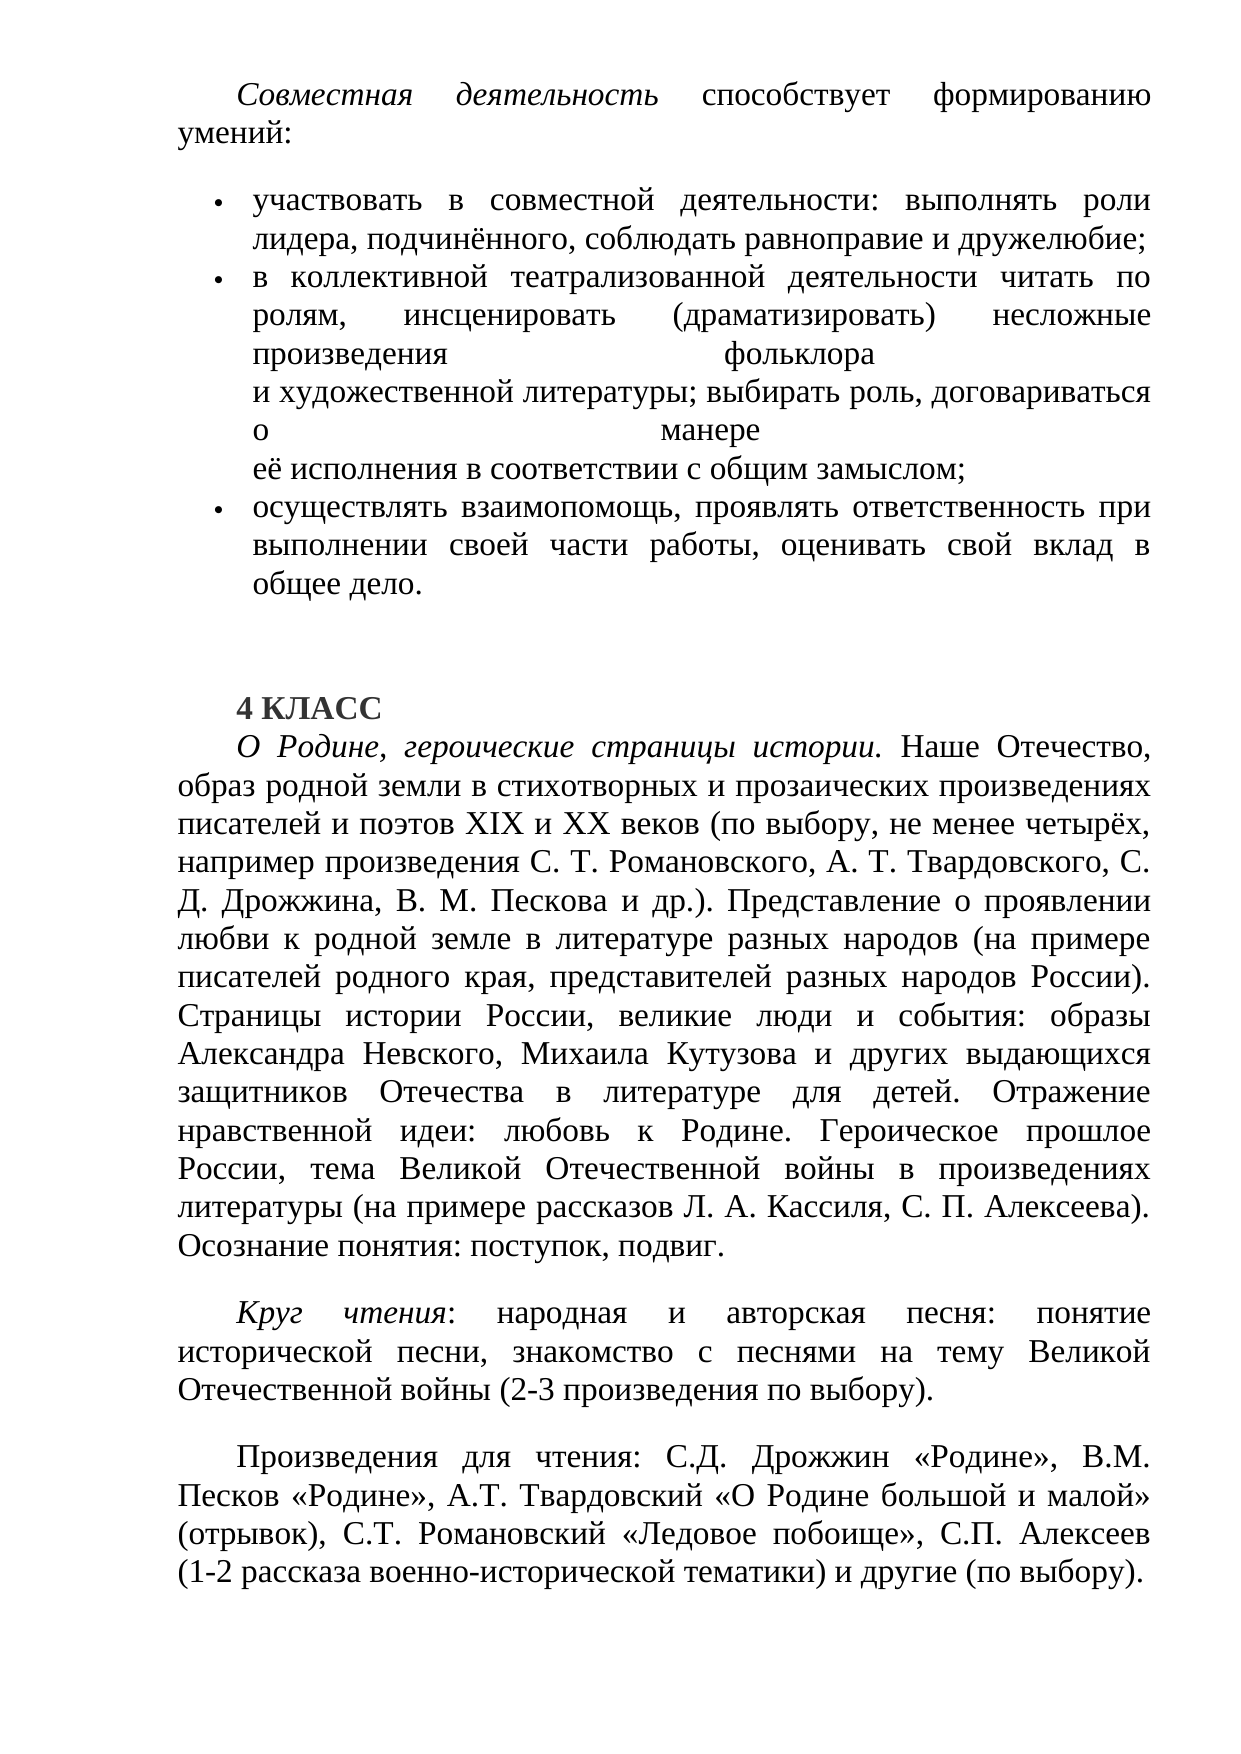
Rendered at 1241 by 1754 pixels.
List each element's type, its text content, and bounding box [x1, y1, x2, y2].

text О Родине, героические страницы истории. Наше Отечество, образ родной земли в стихотворных и прозаических произведениях писателей и поэтов ХIХ и ХХ веков (по выбору, не менее четырёх, например произведения С. Т. Романовского, А. Т. Твардовского, С. Д. Дрожжина, В. М. Пескова ‌и др.‌). Представление о проявлении любви к родной земле в литературе разных народов (на примере писателей родного края, представителей разных народов России). Страницы истории России, великие люди и события: образы Александра Невского, Михаила Кутузова и других выдающихся защитников Отечества в литературе для детей. Отражение нравственной идеи: любовь к Родине. Героическое прошлое России, тема Великой Отечественной войны в произведениях литературы (на примере рассказов Л. А. Кассиля, С. П. Алексеева). Осознание понятия: поступок, подвиг. [177, 727, 1152, 1263]
text Совместная деятельность способствует формированию умений: [177, 74, 1152, 151]
text Произведения для чтения: С.Д. Дрожжин «Родине», В.М. Песков «Родине», А.Т. Твардовский «О Родине большой и малой» (отрывок), С.Т. Романовский «Ледовое побоище», С.П. Алексеев ‌(1-2 рассказа военно-исторической тематики) и другие (по выбору).‌ [177, 1437, 1152, 1590]
list осуществлять взаимопомощь, проявлять ответственность при выполнении своей части работы, оценивать свой вклад в общее дело. [215, 486, 1152, 601]
text Круг чтения: народная и авторская песня: понятие исторической песни, знакомство с песнями на тему Великой Отечественной войны (2-3 произведения по выбору). [177, 1293, 1152, 1408]
text 4 КЛАСС [177, 688, 1152, 727]
list в коллективной театрализованной деятельности читать по ролям, инсценировать (драматизировать) несложные произведения фольклора и художественной литературы; выбирать роль, договариваться о манере её исполнения в соответствии с общим замыслом; [215, 256, 1152, 486]
list участвовать в совместной деятельности: выполнять роли лидера, подчинённого, соблюдать равноправие и дружелюбие; [215, 180, 1152, 256]
